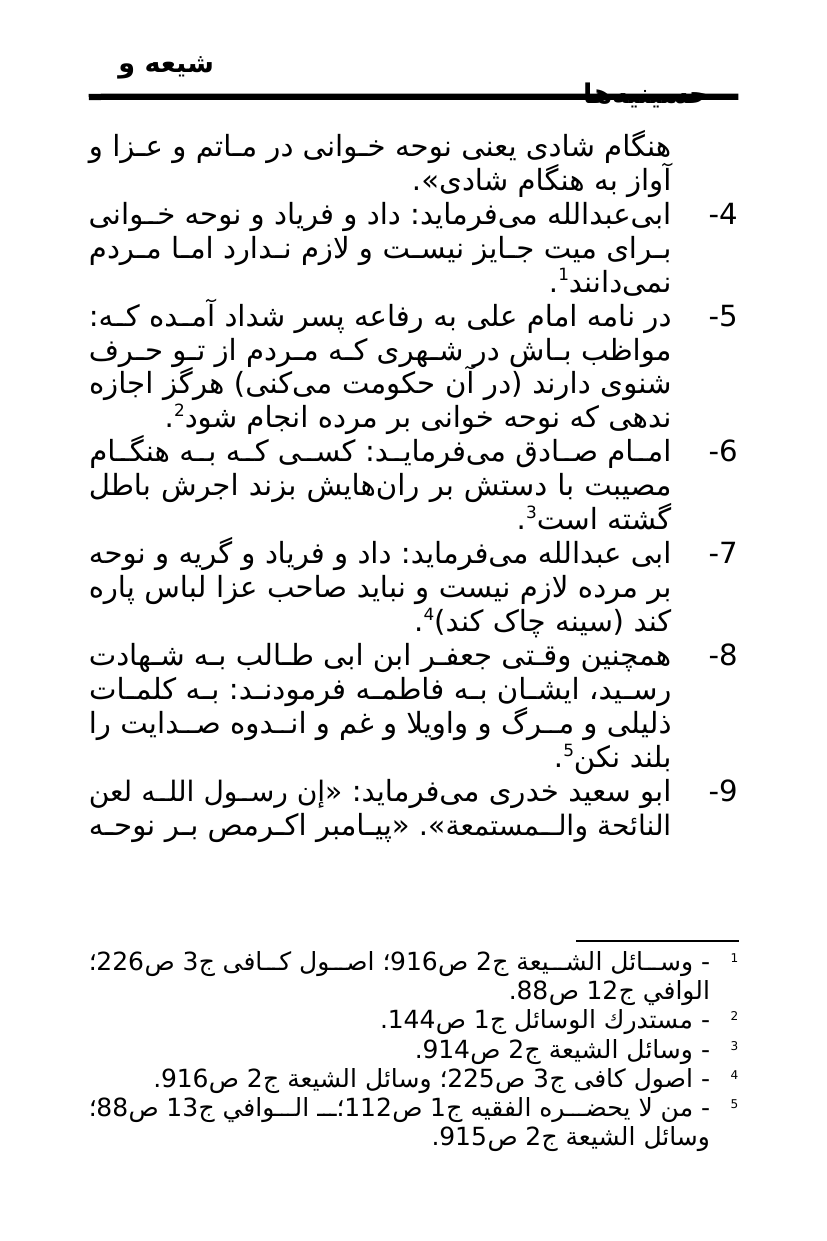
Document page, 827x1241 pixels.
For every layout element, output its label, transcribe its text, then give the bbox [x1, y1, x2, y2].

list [89, 129, 708, 197]
list ابو سعید خدری می‌فرماید: «إن رسول الله لعن النائحة والـمستمعة». «پیامبر اکرمص بر نوحه خوان و همچنین کسی که به نوحه خوانی گوش فرا دهد، ‌لعن و نفرین فرستاده است». [89, 774, 708, 842]
list ابی‌عبدالله می‌فرماید: داد و فریاد و نوحه خوانی برای میت جایز نیست و لازم ندارد اما مردم نمی‌دانند. [89, 197, 708, 299]
list در نامه امام علی به رفاعه پسر شداد آمده که: مواظب باش در شهری که مردم از تو حرف شنوی دارند (در آن حکومت می‌کنی) هرگز اجازه ندهی که نوحه خوانی بر مرده انجام شود. [89, 299, 708, 435]
list امام صادق می‌فرماید: کسی که به هنگام مصیبت با دستش بر ران‌هایش بزند اجرش باطل گشته است. [89, 435, 708, 537]
list ابی عبدالله می‌فرماید: داد و فریاد و گریه و نوحه بر مرده لازم نیست و نباید صاحب عزا لباس پاره کند (سینه چاک کند). [89, 537, 708, 638]
list همچنین وقتی جعفر ابن ابی طالب به شهادت رسید، ‌ایشان به فاطمه فرمودند: به کلمات ذلیلی و مرگ و واویلا و غم و اندوه صدایت را بلند نکن. [89, 638, 708, 774]
